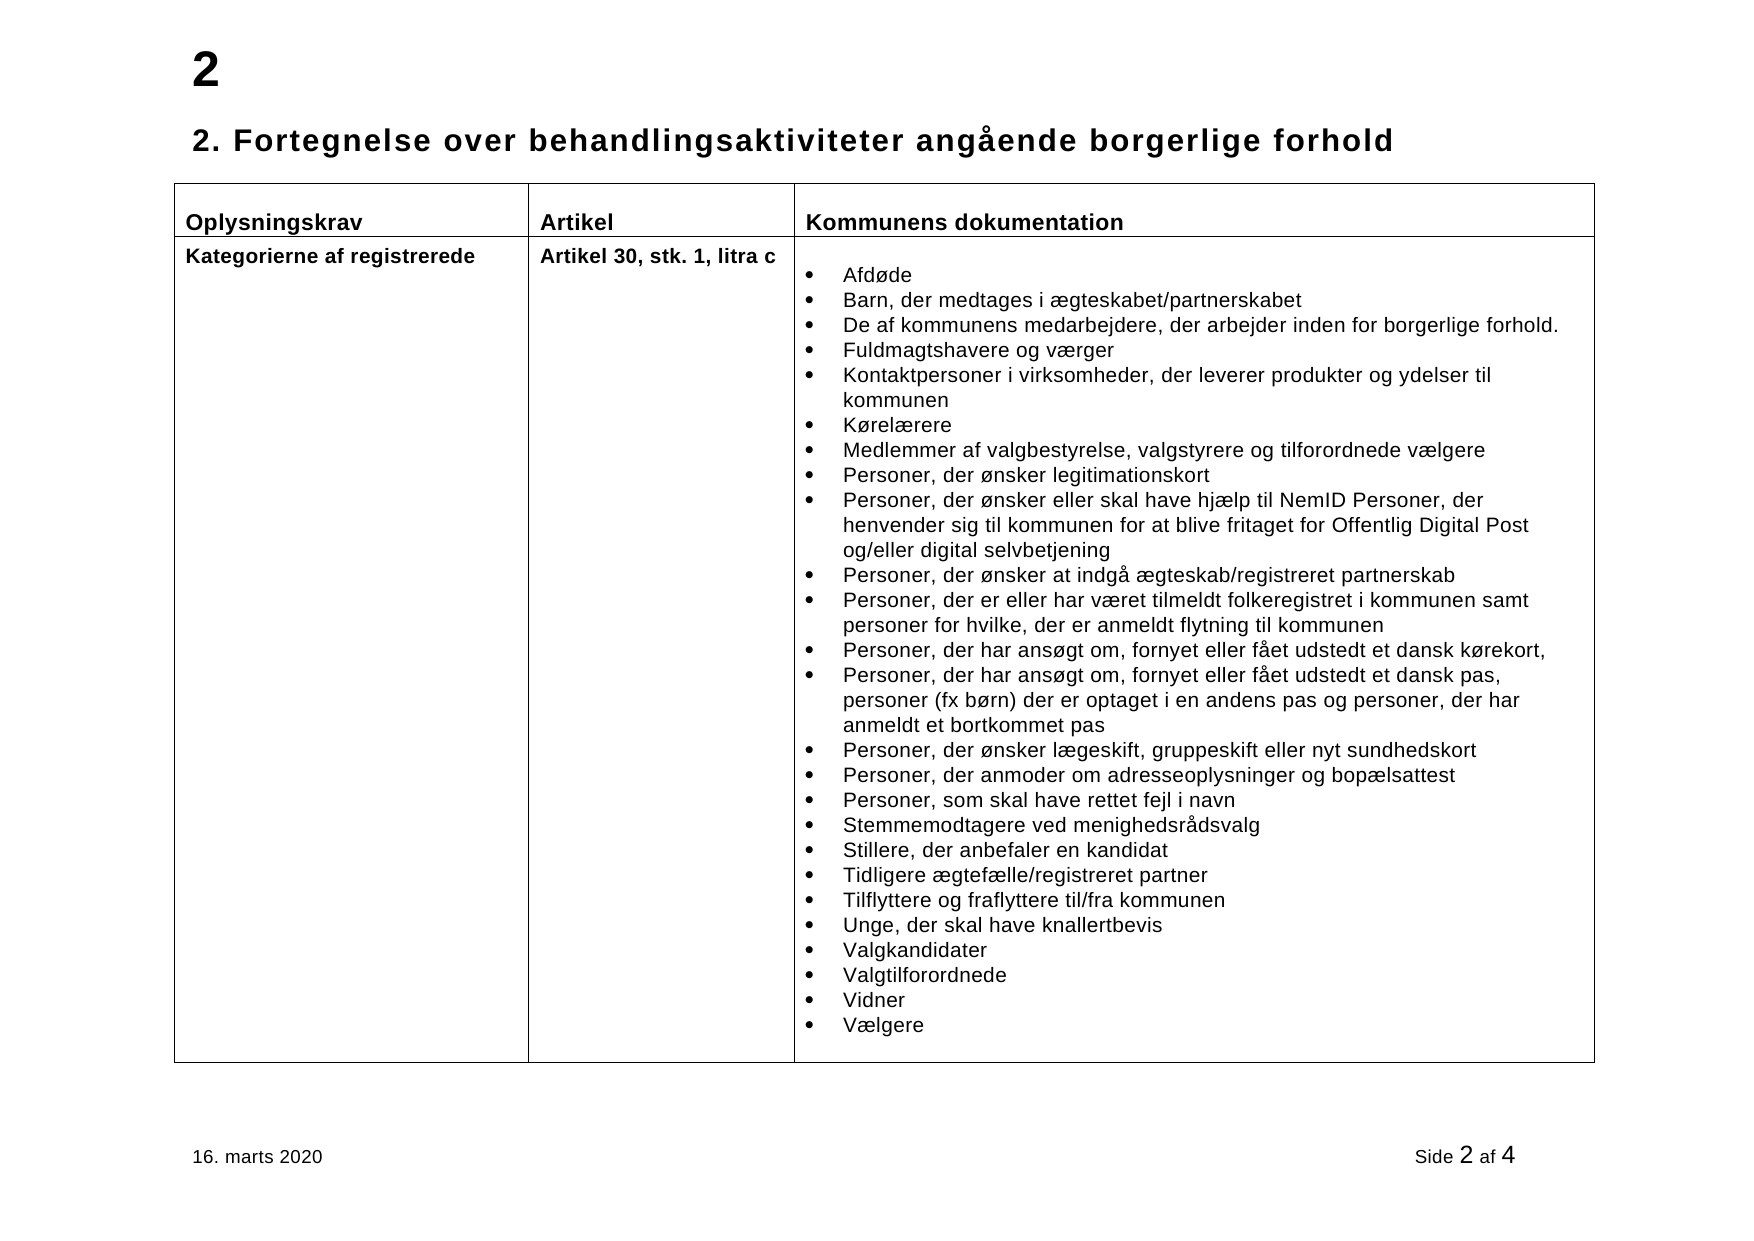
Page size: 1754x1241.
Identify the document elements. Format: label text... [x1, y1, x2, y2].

table_cell Artikel 30, stk. 1, litra c [529, 237, 794, 1062]
table_header Artikel [529, 184, 794, 236]
table_header Kommunens dokumentation [795, 184, 1594, 236]
table_header Oplysningskrav [175, 184, 528, 236]
table_cell Kategorierne af registrerede [175, 237, 528, 1062]
table_cell Afdøde Barn, der medtages i ægteskabet/partnerskabet De af kommunens medarbejdere, der arbejder inden for borgerlige forhold. Fuldmagtshavere og værger Kontaktpersoner i virksomheder, der leverer produkter og ydelser til kommunen Kørelærere Medlemmer af valgbestyrelse, valgstyrere og tilforordnede vælgere Personer, der ønsker legitimationskort Personer, der ønsker eller skal have hjælp til NemID Personer, der henvender sig til kommunen for at blive fritaget for Offentlig Digital Post og/eller digital selvbetjening Personer, der ønsker at indgå ægteskab/registreret partnerskab Personer, der er eller har været tilmeldt folkeregistret i kommunen samt personer for hvilke, der er anmeldt flytning til kommunen Personer, der har ansøgt om, fornyet eller fået udstedt et dansk kørekort, Personer, der har ansøgt om, fornyet eller fået udstedt et dansk pas, personer (fx børn) der er optaget i en andens pas og personer, der har anmeldt et bortkommet pas Personer, der ønsker lægeskift, gruppeskift eller nyt sundhedskort Personer, der anmoder om adresseoplysninger og bopælsattest Personer, som skal have rettet fejl i navn Stemmemodtagere ved menighedsrådsvalg Stillere, der anbefaler en kandidat Tidligere ægtefælle/registreret partner Tilflyttere og fraflyttere til/fra kommunen Unge, der skal have knallertbevis Valgkandidater Valgtilforordnede Vidner Vælgere [795, 237, 1594, 1062]
